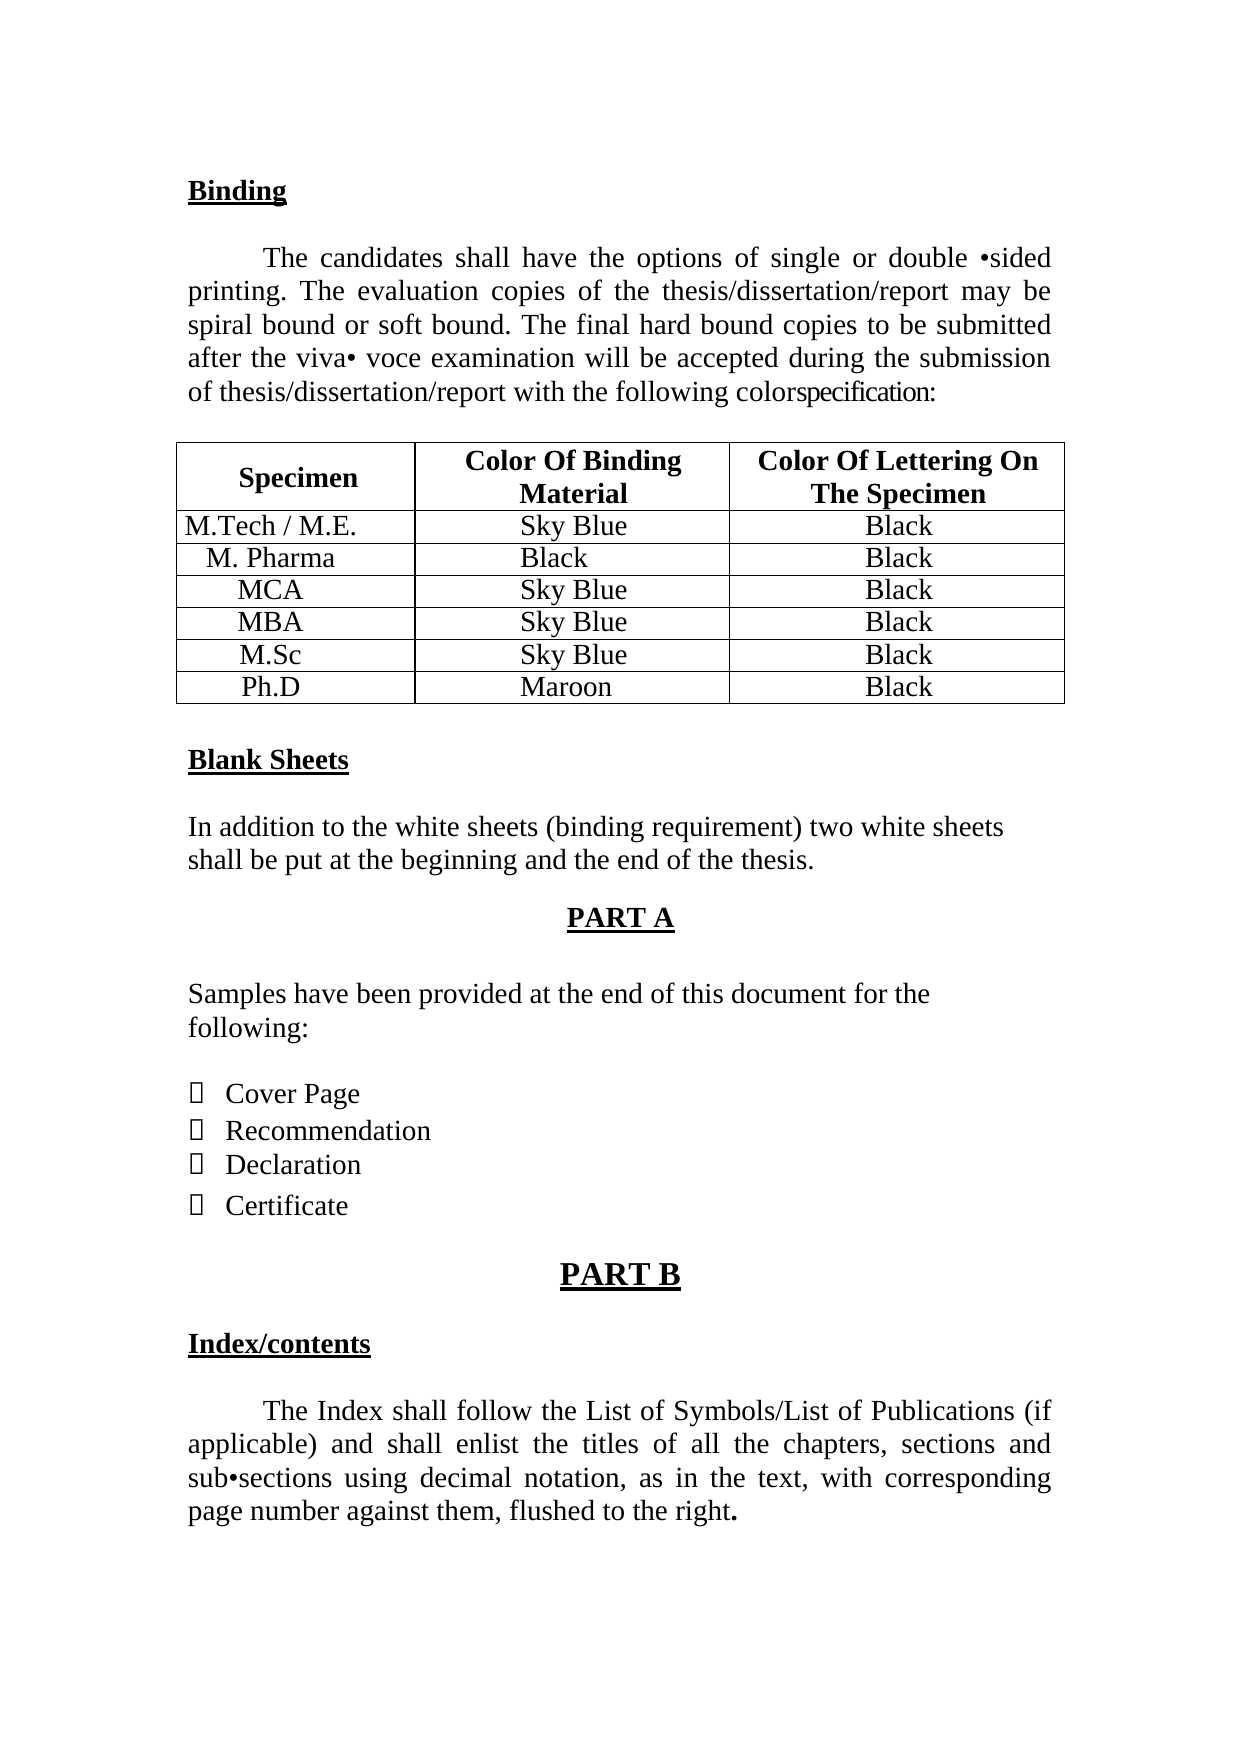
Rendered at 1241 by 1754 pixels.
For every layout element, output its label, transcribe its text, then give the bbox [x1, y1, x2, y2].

table_cell MBA [177, 608, 414, 639]
table_cell M.Sc [177, 640, 414, 671]
list Cover Page [188, 1070, 1134, 1113]
table_cell Ph.D [177, 672, 414, 703]
table_cell M. Pharma [177, 544, 414, 574]
text The candidates shall have the options of single or double •sided printing. The evaluation copies of the thesis/dissertation/report may be spiral bound or soft bound. The final hard bound copies to be submitted after the viva• voce examination will be accepted during the submission of thesis/dissertation/report with the following colorspecification: [188, 240, 1052, 408]
table_header Color Of Binding Material [416, 443, 729, 510]
text Samples have been provided at the end of this document for the following: [188, 977, 932, 1044]
list Recommendation [188, 1113, 1134, 1148]
table_cell M.Tech / M.E. [177, 511, 414, 543]
table_cell Black [416, 544, 729, 574]
table_cell Sky Blue [416, 640, 729, 671]
table_cell Black [730, 544, 1064, 574]
subtitle PART A [312, 901, 929, 934]
subtitle Binding [188, 173, 1134, 207]
table_cell Maroon [416, 672, 729, 703]
table_cell Sky Blue [416, 576, 729, 607]
text In addition to the white sheets (binding requirement) two white sheets shall be put at the beginning and the end of the thesis. [188, 809, 1006, 876]
table_cell Black [730, 672, 1064, 703]
list Certificate [188, 1182, 1134, 1223]
subtitle Index/contents [188, 1326, 1134, 1359]
table_cell Black [730, 640, 1064, 671]
table_cell Black [730, 608, 1064, 639]
table_header Color Of Lettering On The Specimen [730, 443, 1064, 510]
table_cell MCA [177, 576, 414, 607]
table_cell Sky Blue [416, 608, 729, 639]
text PART B [312, 1254, 928, 1292]
table_cell Sky Blue [416, 511, 729, 543]
subtitle Blank Sheets [188, 742, 1134, 776]
list Declaration [188, 1148, 1134, 1182]
table_cell Black [730, 511, 1064, 543]
table_header Specimen [177, 443, 414, 510]
text The Index shall follow the List of Symbols/List of Publications (if applicable) and shall enlist the titles of all the chapters, sections and sub•sections using decimal notation, as in the text, with corresponding page number against them, flushed to the right. [188, 1393, 1053, 1527]
table_cell Black [730, 576, 1064, 607]
